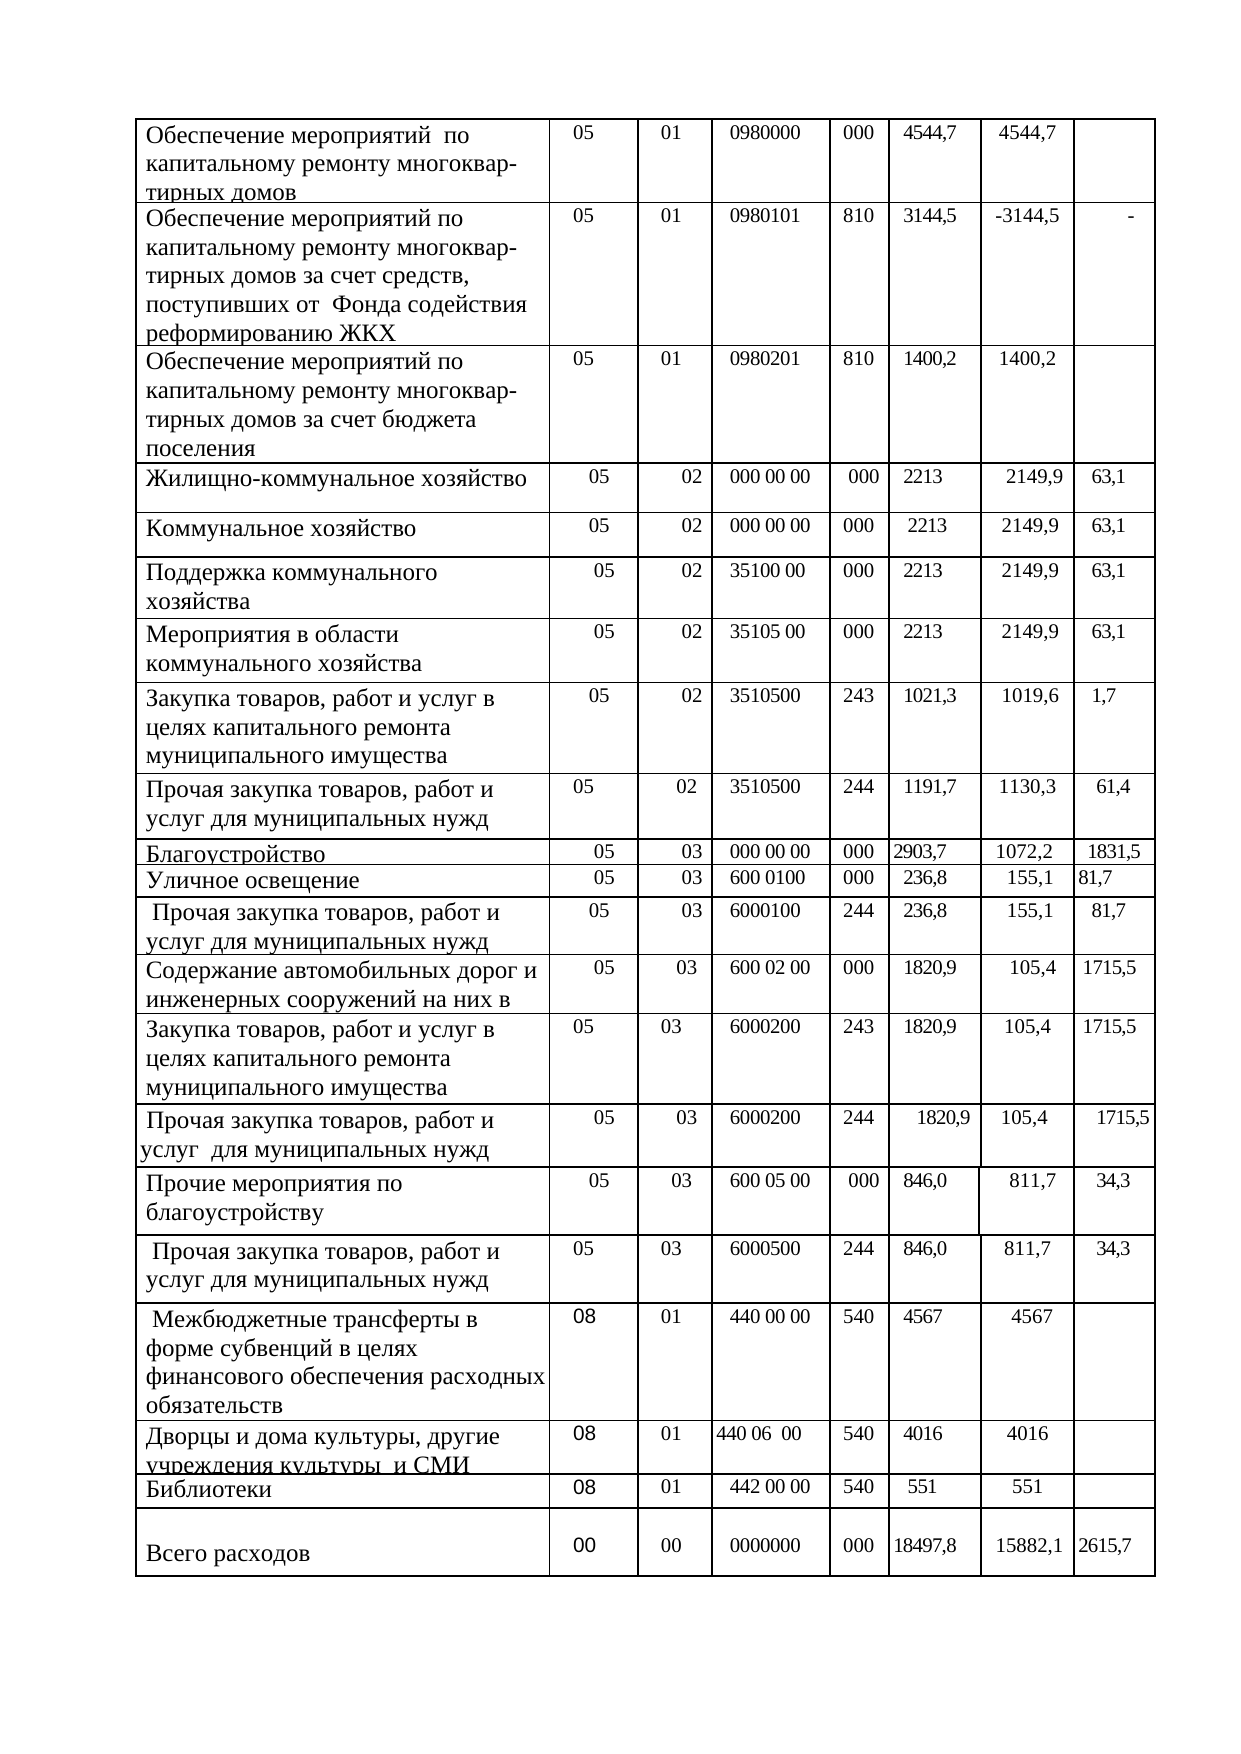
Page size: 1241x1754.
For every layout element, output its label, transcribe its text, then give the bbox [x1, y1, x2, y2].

table_cell 03 [639, 1105, 711, 1166]
table_cell 1130,3 [982, 774, 1073, 838]
table_cell 1400,2 [890, 346, 980, 462]
table_cell 3510500 [713, 683, 829, 773]
table_cell 3510500 [713, 774, 829, 838]
table_cell 6000200 [713, 1014, 829, 1103]
table_cell -3144,5 [982, 203, 1073, 345]
table_cell 811,7 [980, 1168, 1073, 1234]
table_cell 1019,6 [982, 683, 1073, 773]
table_cell 1715,5 [1075, 955, 1154, 1013]
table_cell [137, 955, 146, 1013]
table_cell 03 [639, 955, 711, 1013]
table_cell 105,4 [982, 1014, 1073, 1103]
table_cell 05 [550, 1105, 637, 1166]
table_cell - [1075, 203, 1154, 345]
table_cell 540 [831, 1421, 888, 1473]
table_cell Прочая закупка товаров, работ и услуг для муниципальных нужд [137, 1236, 549, 1302]
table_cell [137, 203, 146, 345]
table_cell Прочая закупка товаров, работ и услуг для муниципальных нужд [137, 774, 549, 838]
table_cell 2213 [890, 464, 980, 511]
table_cell 551 [982, 1475, 1073, 1507]
table_cell 08 [550, 1304, 637, 1419]
table_cell 105,4 [982, 955, 1073, 1013]
table_cell 15882,1 [982, 1509, 1073, 1575]
table_cell 05 [550, 774, 637, 838]
table_cell 05 [550, 955, 637, 1013]
table_cell 0980201 [713, 346, 829, 462]
table_cell 03 [639, 865, 711, 896]
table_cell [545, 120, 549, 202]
table_cell 00 [550, 1509, 637, 1575]
table_cell Всего расходов [137, 1509, 549, 1575]
table_cell Мероприятия в области коммунального хозяйства [137, 619, 549, 682]
table_cell Коммунальное хозяйство [137, 513, 549, 556]
table_cell 02 [639, 619, 711, 682]
table_cell 35105 00 [713, 619, 829, 682]
table_cell 03 [639, 1236, 711, 1302]
table_cell 03 [639, 840, 711, 864]
table_cell 1820,9 [890, 1014, 980, 1103]
table_cell 2149,9 [982, 464, 1073, 511]
table_cell 440 00 00 [713, 1304, 829, 1419]
table_cell 000 [831, 840, 888, 864]
table_cell 2213 [890, 513, 980, 556]
table_cell 000 [831, 955, 888, 1013]
table_cell 4544,7 [982, 120, 1073, 202]
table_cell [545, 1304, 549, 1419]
table_cell Обеспечение мероприятий по капитальному ремонту многоквар-тирных домов за счет бюджета поселения [137, 346, 549, 462]
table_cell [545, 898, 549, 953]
table_cell 08 [550, 1475, 637, 1507]
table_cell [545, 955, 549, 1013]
table_cell 34,3 [1075, 1236, 1154, 1302]
table_cell 05 [550, 120, 637, 202]
table_cell 440 06 00 [713, 1421, 829, 1473]
table_cell 1191,7 [890, 774, 980, 838]
table_cell [1075, 1421, 1154, 1473]
table_cell Поддержка коммунального хозяйства [137, 558, 549, 618]
table_cell 05 [550, 1236, 637, 1302]
table_cell 0980101 [713, 203, 829, 345]
table_cell 05 [550, 464, 637, 511]
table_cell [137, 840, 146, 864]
table_cell 01 [639, 1421, 711, 1473]
table_cell [1075, 120, 1154, 202]
table_cell 244 [831, 1236, 888, 1302]
table_cell 3144,5 [890, 203, 980, 345]
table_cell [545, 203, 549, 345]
table_cell 2903,7 [890, 840, 980, 864]
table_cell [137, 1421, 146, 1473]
table_cell 2149,9 [982, 619, 1073, 682]
table_cell 1831,5 [1075, 840, 1154, 864]
table_cell 08 [550, 1421, 637, 1473]
table_cell 4567 [982, 1304, 1073, 1419]
table_cell 1820,9 [890, 1105, 980, 1166]
table_cell 05 [550, 898, 637, 953]
table_cell 000 00 00 [713, 513, 829, 556]
table_cell 442 00 00 [713, 1475, 829, 1507]
table_cell Прочая закупка товаров, работ и услуг для муниципальных нужд [137, 1105, 549, 1166]
table_cell 0000000 [713, 1509, 829, 1575]
table_cell 2213 [890, 619, 980, 682]
table_cell 01 [639, 203, 711, 345]
table_cell 05 [550, 865, 637, 896]
table_cell 05 [550, 203, 637, 345]
table_cell 18497,8 [890, 1509, 980, 1575]
table_cell 236,8 [890, 865, 980, 896]
table_cell [1075, 346, 1154, 462]
table_cell 1715,5 [1075, 1014, 1154, 1103]
table_cell 05 [550, 513, 637, 556]
table_cell 4016 [982, 1421, 1073, 1473]
table_cell 05 [550, 346, 637, 462]
table_cell 03 [639, 1014, 711, 1103]
table_cell 600 0100 [713, 865, 829, 896]
table_cell 244 [831, 898, 888, 953]
table_cell 244 [831, 774, 888, 838]
table_cell 000 [831, 558, 888, 618]
table_cell 4567 [890, 1304, 980, 1419]
table_cell 03 [639, 898, 711, 953]
table_cell 05 [550, 619, 637, 682]
table_cell 846,0 [890, 1168, 978, 1234]
table_cell 2149,9 [982, 558, 1073, 618]
table_cell 05 [550, 840, 637, 864]
table_cell 540 [831, 1475, 888, 1507]
table_cell 2615,7 [1075, 1509, 1154, 1575]
table_cell 155,1 [982, 898, 1073, 953]
table_cell 000 00 00 [713, 840, 829, 864]
table_cell 0980000 [713, 120, 829, 202]
table_cell Закупка товаров, работ и услуг в целях капитального ремонта муниципального имущества [137, 1014, 549, 1103]
table_cell 236,8 [890, 898, 980, 953]
table_cell 551 [890, 1475, 980, 1507]
table_cell Закупка товаров, работ и услуг в целях капитального ремонта муниципального имущества [137, 683, 549, 773]
table_cell 811,7 [982, 1236, 1073, 1302]
table_cell 05 [550, 683, 637, 773]
table_cell [1075, 1304, 1154, 1419]
table_cell 000 [831, 120, 888, 202]
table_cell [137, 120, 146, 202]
table_cell 63,1 [1075, 558, 1154, 618]
table_cell 1072,2 [982, 840, 1073, 864]
table_cell 81,7 [1075, 898, 1154, 953]
table_cell Прочие мероприятия по благоустройству [137, 1168, 549, 1234]
table_cell 810 [831, 203, 888, 345]
table_cell 05 [550, 1014, 637, 1103]
table_cell 05 [550, 558, 637, 618]
table_cell 1715,5 [1075, 1105, 1154, 1166]
table_cell 1820,9 [890, 955, 980, 1013]
table_cell 35100 00 [713, 558, 829, 618]
table_cell 600 02 00 [713, 955, 829, 1013]
table_cell 02 [639, 683, 711, 773]
table_cell 600 05 00 [713, 1168, 829, 1234]
table_cell 6000500 [713, 1236, 829, 1302]
table_cell 000 [831, 464, 888, 511]
table_cell 000 [831, 1168, 888, 1234]
table_cell 1400,2 [982, 346, 1073, 462]
table_cell 244 [831, 1105, 888, 1166]
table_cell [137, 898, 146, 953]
table_cell 6000100 [713, 898, 829, 953]
table_cell 61,4 [1075, 774, 1154, 838]
table_cell 01 [639, 346, 711, 462]
table_cell 05 [550, 1168, 637, 1234]
table_cell Жилищно-коммунальное хозяйство [137, 464, 549, 511]
table_cell 243 [831, 1014, 888, 1103]
table_cell 02 [639, 774, 711, 838]
table_cell 02 [639, 558, 711, 618]
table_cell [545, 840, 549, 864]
table_cell 000 [831, 513, 888, 556]
table_cell 810 [831, 346, 888, 462]
table_cell 105,4 [982, 1105, 1073, 1166]
table_cell 846,0 [890, 1236, 980, 1302]
table_cell 34,3 [1075, 1168, 1154, 1234]
table_cell 01 [639, 1304, 711, 1419]
table_cell 02 [639, 464, 711, 511]
table_cell 2213 [890, 558, 980, 618]
table_cell 01 [639, 1475, 711, 1507]
table_cell 4016 [890, 1421, 980, 1473]
table_cell 1,7 [1075, 683, 1154, 773]
table_cell 01 [639, 120, 711, 202]
table_cell 81,7 [1075, 865, 1154, 896]
table_cell 540 [831, 1304, 888, 1419]
table_cell 000 [831, 619, 888, 682]
table_cell 000 00 00 [713, 464, 829, 511]
table_cell 00 [639, 1509, 711, 1575]
table_cell 63,1 [1075, 513, 1154, 556]
table_cell Уличное освещение [137, 865, 549, 896]
table_cell 6000200 [713, 1105, 829, 1166]
table_cell 000 [831, 865, 888, 896]
table_cell 03 [639, 1168, 711, 1234]
table_cell 02 [639, 513, 711, 556]
table_cell Библиотеки [137, 1475, 549, 1507]
table_cell [1075, 1475, 1154, 1507]
table_cell 4544,7 [890, 120, 980, 202]
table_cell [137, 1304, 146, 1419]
table_cell 1021,3 [890, 683, 980, 773]
table_cell 155,1 [982, 865, 1073, 896]
table_cell 63,1 [1075, 619, 1154, 682]
table_cell 2149,9 [982, 513, 1073, 556]
table_cell 000 [831, 1509, 888, 1575]
table_cell 243 [831, 683, 888, 773]
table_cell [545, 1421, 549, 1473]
